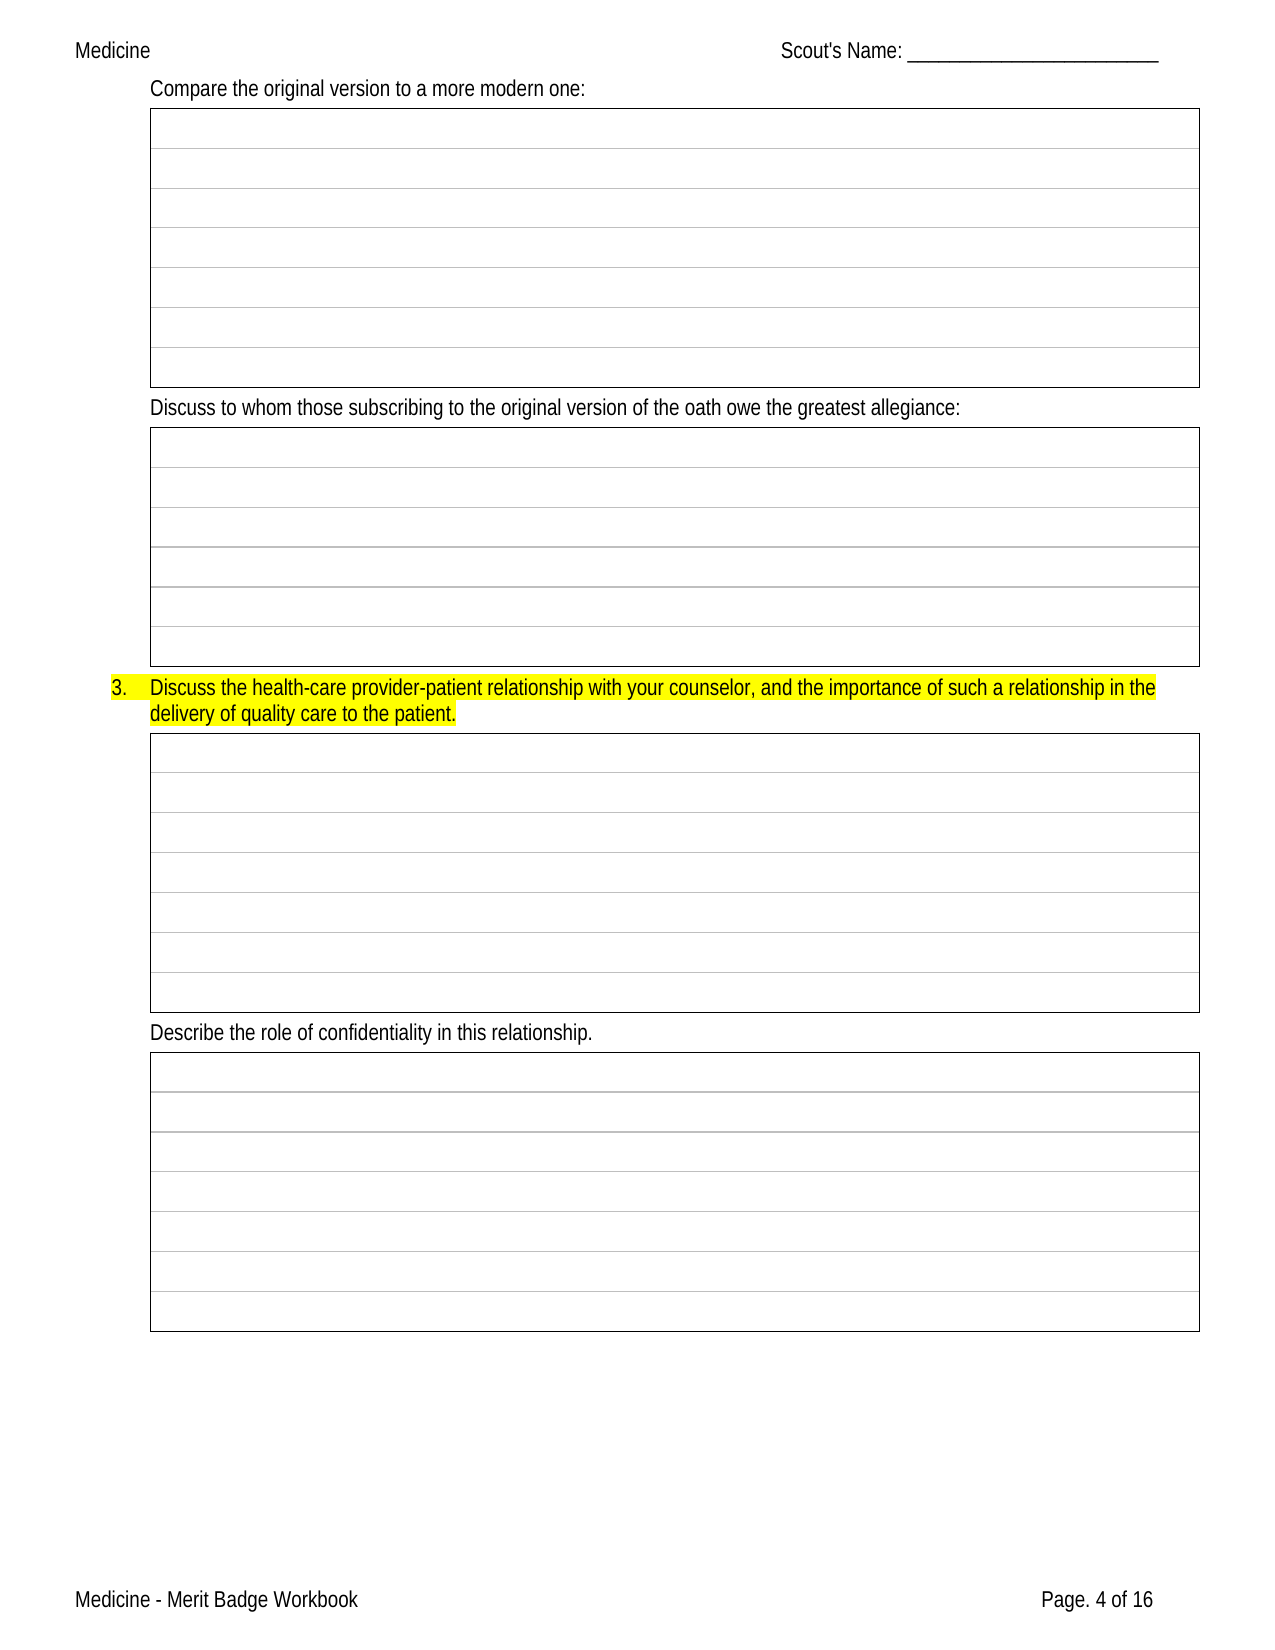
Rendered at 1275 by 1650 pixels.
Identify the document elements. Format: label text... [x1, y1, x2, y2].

table_cell [151, 1093, 1199, 1131]
table_cell [151, 1212, 1199, 1251]
table_cell [151, 149, 1199, 187]
table_cell [151, 268, 1199, 307]
table_header [151, 428, 1199, 467]
table_cell [151, 933, 1199, 972]
table_cell [151, 1172, 1199, 1211]
table_header [151, 734, 1199, 772]
table_cell [151, 813, 1199, 852]
table_cell [151, 508, 1199, 546]
table_cell [151, 773, 1199, 812]
table_cell [151, 1252, 1199, 1291]
table_cell [151, 893, 1199, 932]
table_cell [151, 348, 1199, 387]
table_header [151, 1053, 1199, 1091]
table_cell [151, 548, 1199, 586]
table_cell [151, 973, 1199, 1012]
table_cell [151, 853, 1199, 892]
table_header [151, 109, 1199, 147]
table_cell [151, 228, 1199, 267]
table_cell [151, 627, 1199, 666]
text 3. Discuss the health-care provider-patient relationship with your counselor, and the importance of such a relationship in the delivery of quality care to the patient. [75, 673, 1200, 726]
table_cell [151, 588, 1199, 626]
text Describe the role of confidentiality in this relationship. [150, 1019, 1200, 1045]
text Discuss to whom those subscribing to the original version of the oath owe the greatest allegiance: [150, 394, 1200, 421]
text Compare the original version to a more modern one: [150, 75, 1200, 101]
table_cell [151, 189, 1199, 227]
table_cell [151, 1133, 1199, 1171]
table_cell [151, 1292, 1199, 1331]
table_cell [151, 468, 1199, 507]
table_cell [151, 308, 1199, 347]
